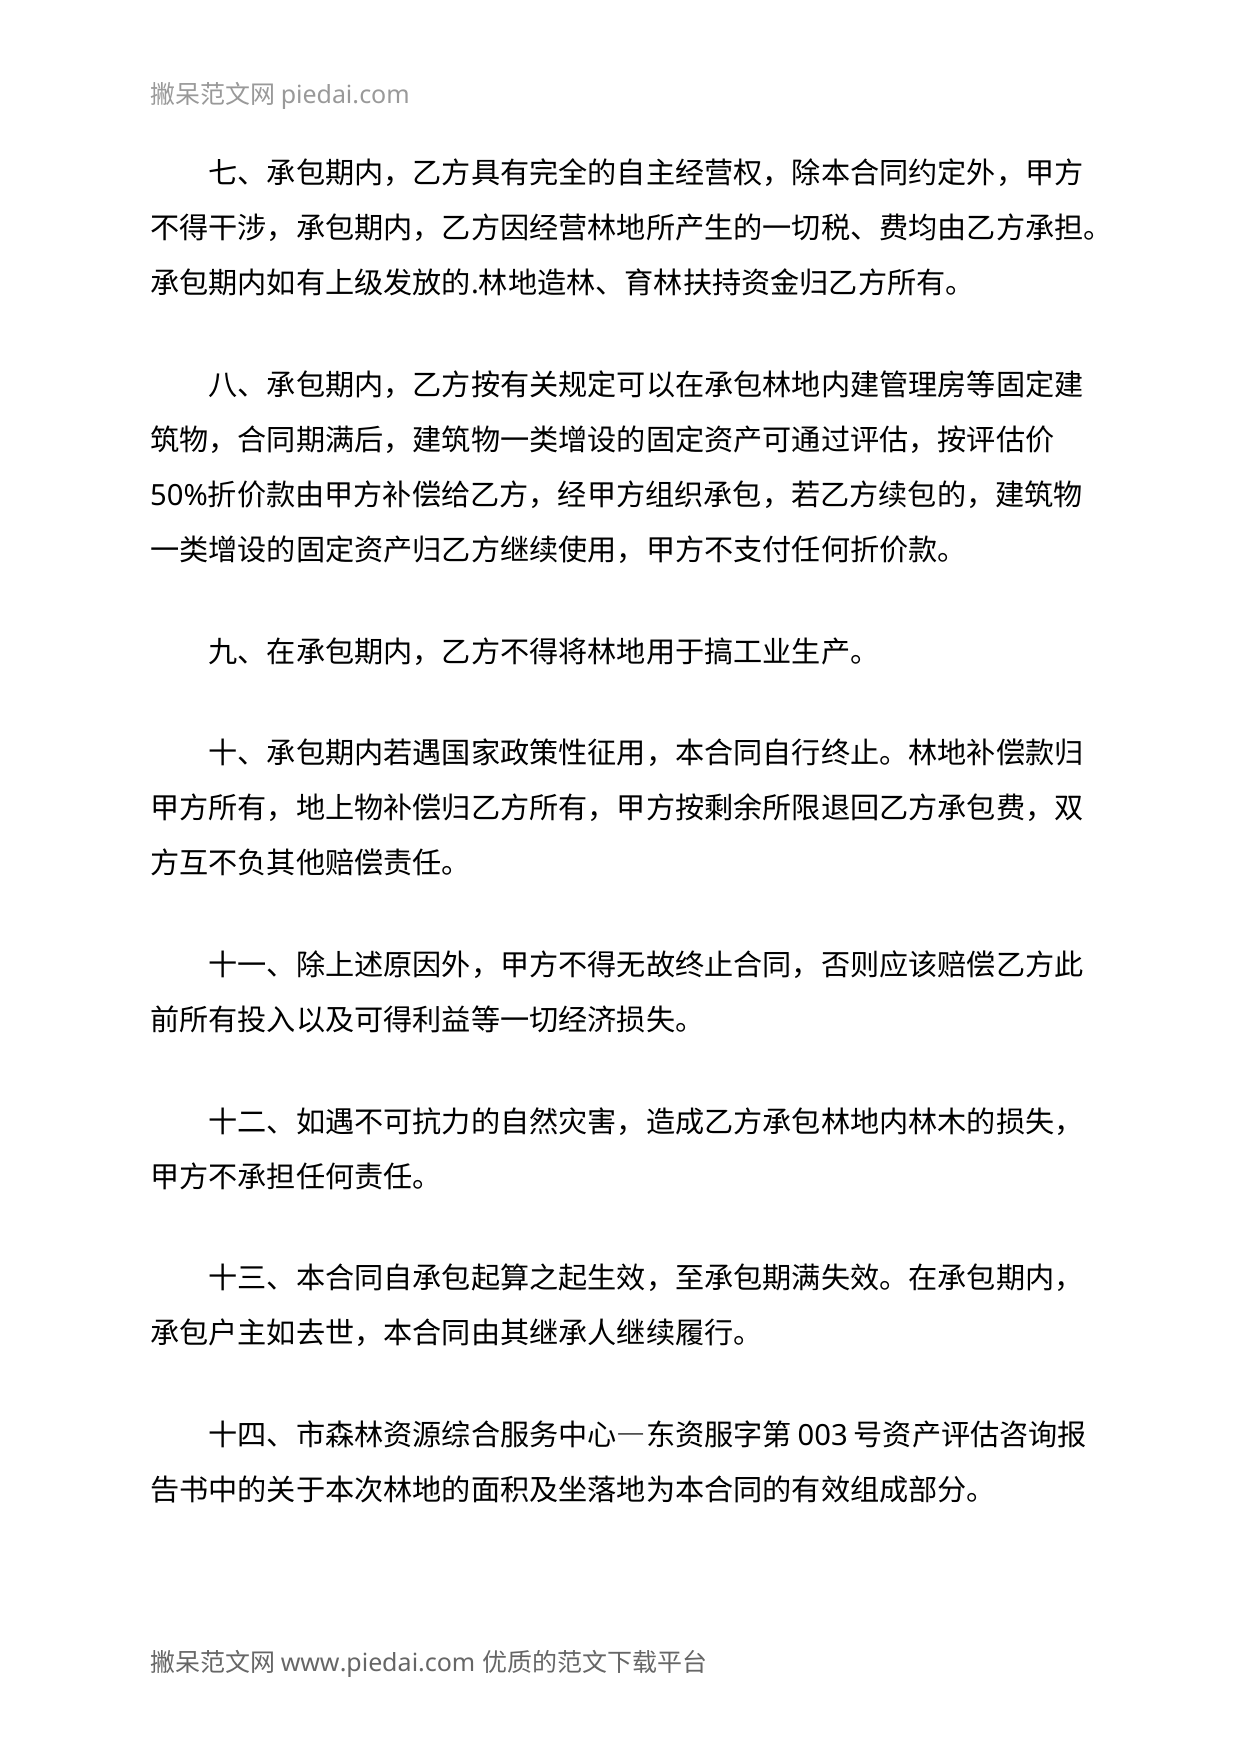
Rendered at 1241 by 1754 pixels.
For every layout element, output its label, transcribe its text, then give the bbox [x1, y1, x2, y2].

text 十、承包期内若遇国家政策性征用，本合同自行终止。林地补偿款归甲方所有，地上物补偿归乙方所有，甲方按剩余所限退回乙方承包费，双方互不负其他赔偿责任。 [150, 730, 1090, 882]
text 七、承包期内，乙方具有完全的自主经营权，除本合同约定外，甲方不得干涉，承包期内，乙方因经营林地所产生的一切税、费均由乙方承担。承包期内如有上级发放的.林地造林、育林扶持资金归乙方所有。 [150, 150, 1090, 302]
text 十二、如遇不可抗力的自然灾害，造成乙方承包林地内林木的损失，甲方不承担任何责任。 [150, 1098, 1090, 1196]
text 九、在承包期内，乙方不得将林地用于搞工业生产。 [150, 628, 1090, 671]
text 十三、本合同自承包起算之起生效，至承包期满失效。在承包期内，承包户主如去世，本合同由其继承人继续履行。 [150, 1255, 1090, 1352]
text 十四、市森林资源综合服务中心—东资服字第003号资产评估咨询报告书中的关于本次林地的面积及坐落地为本合同的有效组成部分。 [150, 1412, 1090, 1509]
text 十一、除上述原因外，甲方不得无故终止合同，否则应该赔偿乙方此前所有投入以及可得利益等一切经济损失。 [150, 942, 1090, 1039]
text 八、承包期内，乙方按有关规定可以在承包林地内建管理房等固定建筑物，合同期满后，建筑物一类增设的固定资产可通过评估，按评估价50%折价款由甲方补偿给乙方，经甲方组织承包，若乙方续包的，建筑物一类增设的固定资产归乙方继续使用，甲方不支付任何折价款。 [150, 362, 1090, 569]
